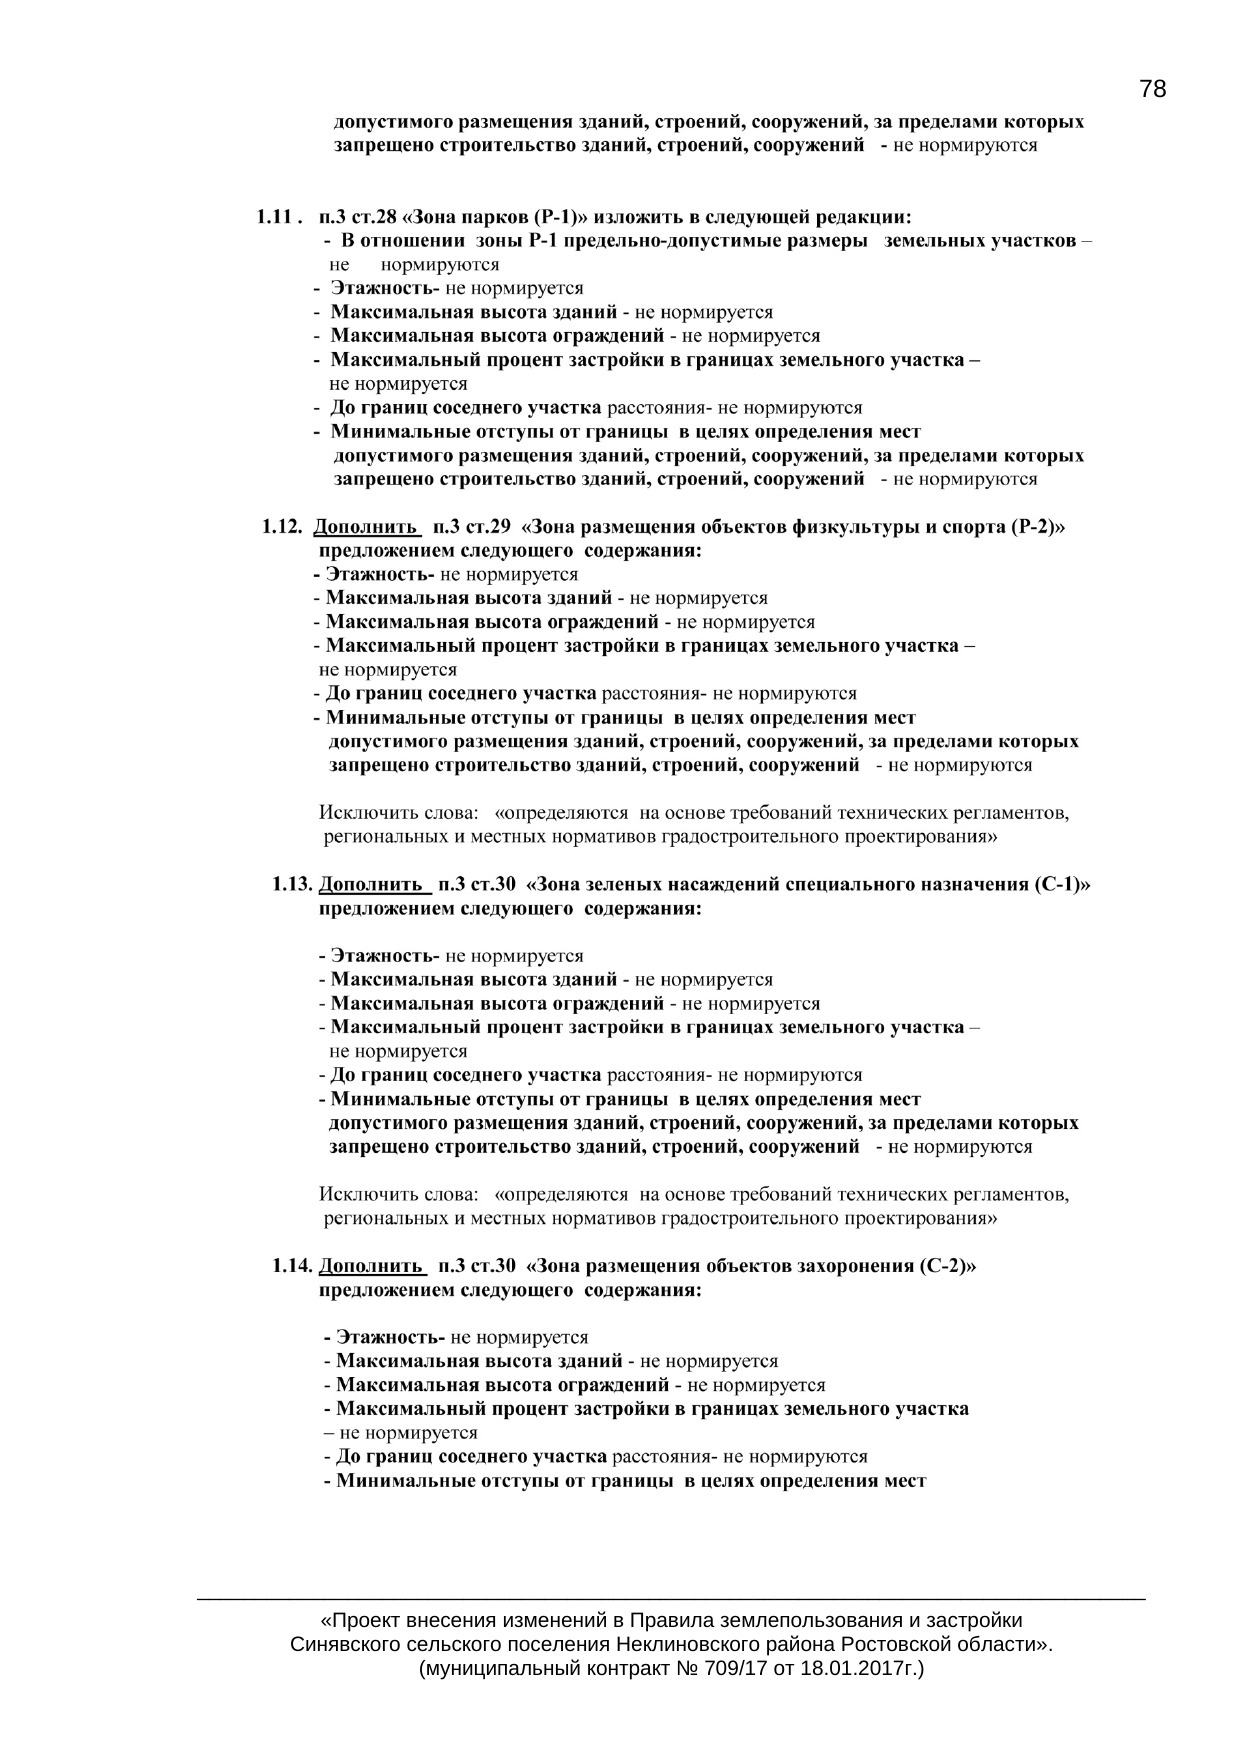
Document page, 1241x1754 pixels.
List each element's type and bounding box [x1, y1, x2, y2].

picture [236, 102, 1145, 1497]
